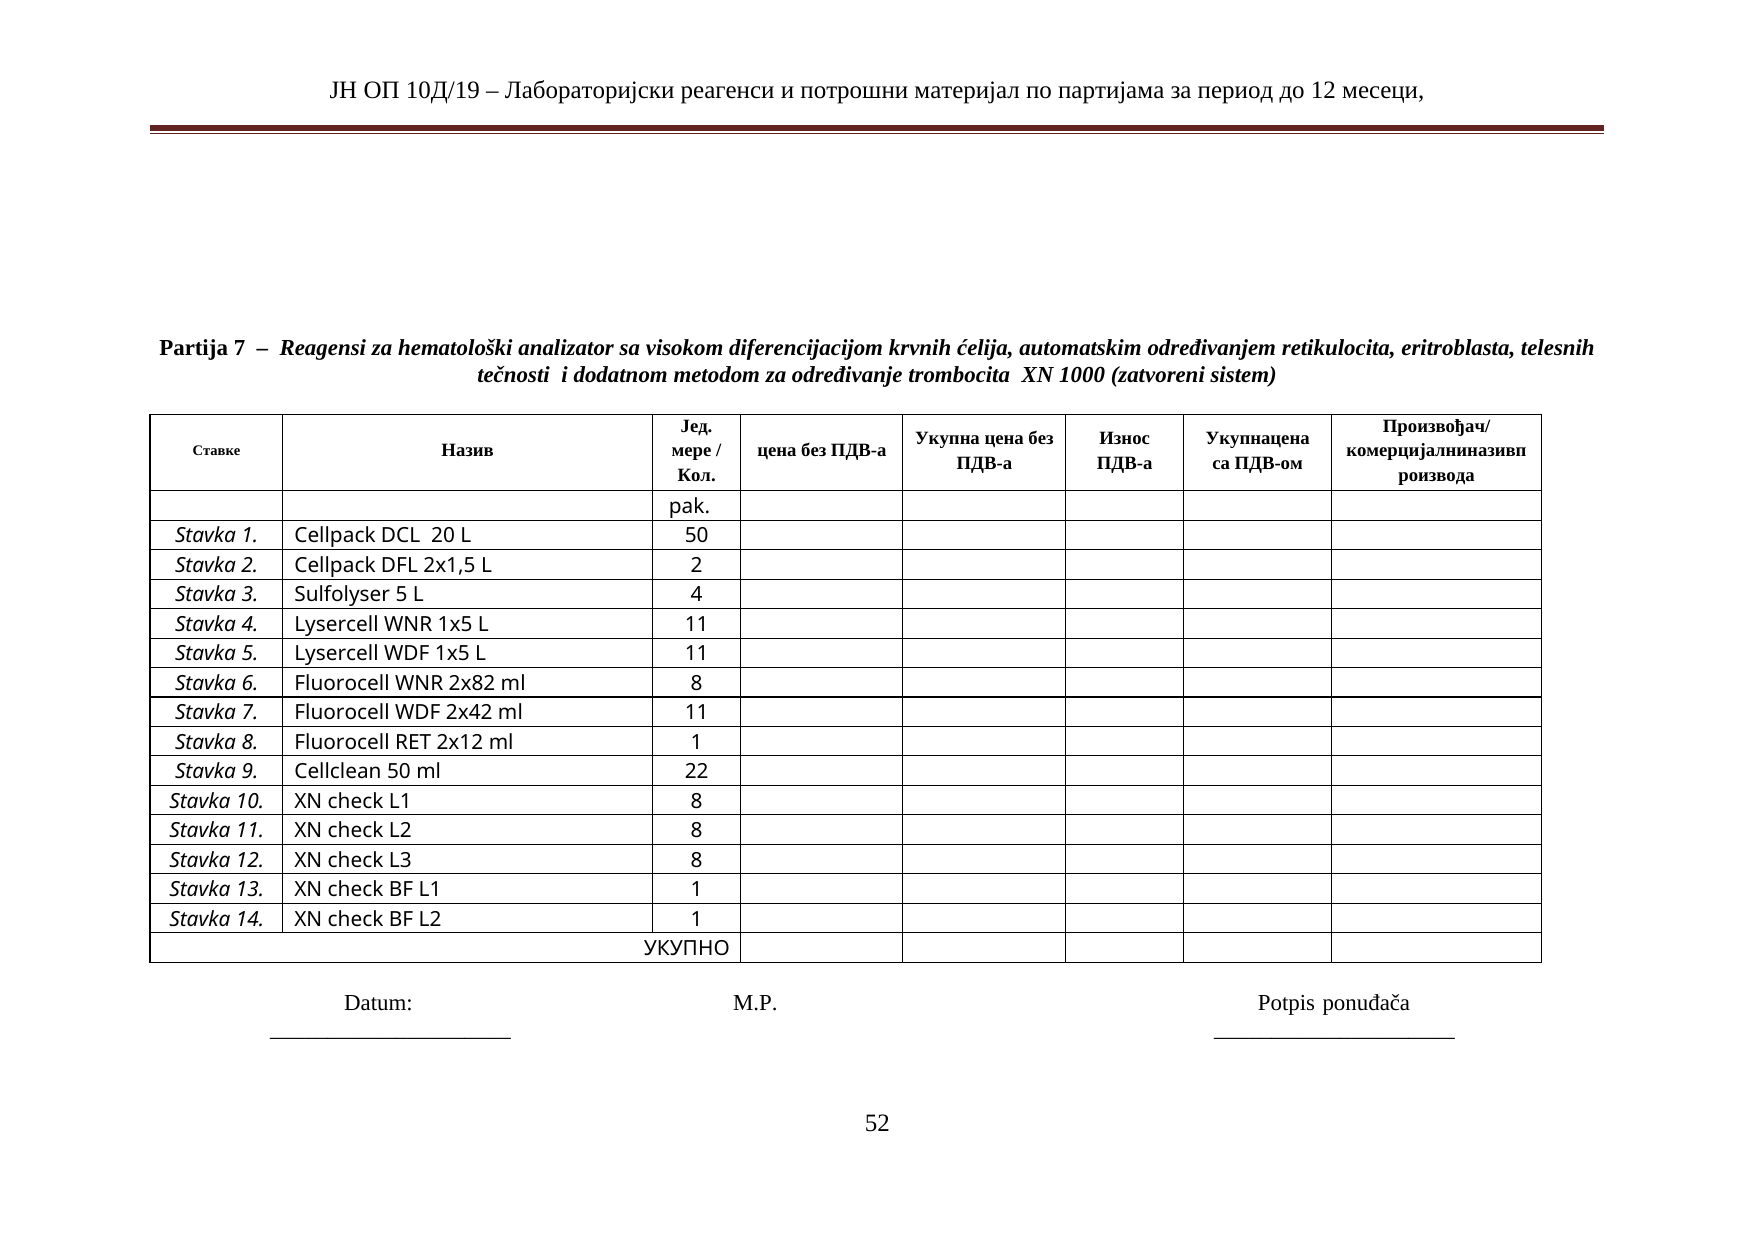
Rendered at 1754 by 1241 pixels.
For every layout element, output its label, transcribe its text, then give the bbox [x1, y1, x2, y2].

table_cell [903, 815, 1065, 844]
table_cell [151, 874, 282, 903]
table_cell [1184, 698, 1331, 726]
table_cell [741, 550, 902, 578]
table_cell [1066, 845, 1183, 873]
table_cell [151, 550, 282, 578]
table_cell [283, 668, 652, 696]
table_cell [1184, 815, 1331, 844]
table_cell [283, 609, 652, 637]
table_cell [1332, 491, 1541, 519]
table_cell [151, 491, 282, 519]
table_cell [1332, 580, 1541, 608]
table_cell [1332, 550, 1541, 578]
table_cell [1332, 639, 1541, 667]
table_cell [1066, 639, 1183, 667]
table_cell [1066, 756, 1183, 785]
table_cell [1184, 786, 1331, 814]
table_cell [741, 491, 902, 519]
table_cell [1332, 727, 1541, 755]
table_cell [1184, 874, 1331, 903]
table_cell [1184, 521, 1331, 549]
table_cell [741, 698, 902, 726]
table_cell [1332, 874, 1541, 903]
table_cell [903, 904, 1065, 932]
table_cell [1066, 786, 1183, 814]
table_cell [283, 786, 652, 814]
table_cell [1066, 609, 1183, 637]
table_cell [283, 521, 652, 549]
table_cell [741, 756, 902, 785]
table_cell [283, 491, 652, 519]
text _____________________ _____________________ [150, 1015, 1604, 1042]
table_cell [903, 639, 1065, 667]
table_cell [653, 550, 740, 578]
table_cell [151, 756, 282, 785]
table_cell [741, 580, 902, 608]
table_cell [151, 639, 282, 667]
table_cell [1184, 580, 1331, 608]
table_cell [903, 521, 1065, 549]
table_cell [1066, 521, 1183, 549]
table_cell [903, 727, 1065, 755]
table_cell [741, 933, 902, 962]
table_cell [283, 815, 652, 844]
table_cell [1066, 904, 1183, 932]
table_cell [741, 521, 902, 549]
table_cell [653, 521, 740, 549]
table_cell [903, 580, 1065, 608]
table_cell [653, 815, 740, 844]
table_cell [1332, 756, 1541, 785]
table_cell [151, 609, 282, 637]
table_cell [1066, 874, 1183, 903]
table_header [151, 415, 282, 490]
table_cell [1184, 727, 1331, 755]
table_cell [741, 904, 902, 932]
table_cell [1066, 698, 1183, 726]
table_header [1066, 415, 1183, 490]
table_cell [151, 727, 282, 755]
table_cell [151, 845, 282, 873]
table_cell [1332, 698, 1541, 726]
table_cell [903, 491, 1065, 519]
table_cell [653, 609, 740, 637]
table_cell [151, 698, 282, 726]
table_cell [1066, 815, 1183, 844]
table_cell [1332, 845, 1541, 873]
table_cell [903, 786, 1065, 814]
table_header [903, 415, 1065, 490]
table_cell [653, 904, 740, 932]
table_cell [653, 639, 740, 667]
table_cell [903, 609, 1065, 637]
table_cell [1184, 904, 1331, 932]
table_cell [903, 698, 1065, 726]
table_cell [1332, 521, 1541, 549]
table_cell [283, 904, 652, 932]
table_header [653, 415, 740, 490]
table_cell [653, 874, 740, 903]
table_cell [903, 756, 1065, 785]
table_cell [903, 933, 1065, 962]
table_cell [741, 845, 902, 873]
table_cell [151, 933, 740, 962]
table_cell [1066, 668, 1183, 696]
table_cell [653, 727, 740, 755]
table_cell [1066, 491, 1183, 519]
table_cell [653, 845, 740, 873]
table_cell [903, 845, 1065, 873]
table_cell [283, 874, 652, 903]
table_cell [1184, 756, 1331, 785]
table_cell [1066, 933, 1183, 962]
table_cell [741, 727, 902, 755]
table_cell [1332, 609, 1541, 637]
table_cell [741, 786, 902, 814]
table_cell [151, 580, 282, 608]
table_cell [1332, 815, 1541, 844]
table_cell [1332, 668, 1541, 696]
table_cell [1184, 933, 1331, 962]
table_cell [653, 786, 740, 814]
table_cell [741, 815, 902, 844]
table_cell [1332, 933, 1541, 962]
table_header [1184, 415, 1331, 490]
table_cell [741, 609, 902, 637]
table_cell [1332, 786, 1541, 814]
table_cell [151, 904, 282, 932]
text Datum: M.P. Potpis ponuđača [150, 989, 1604, 1015]
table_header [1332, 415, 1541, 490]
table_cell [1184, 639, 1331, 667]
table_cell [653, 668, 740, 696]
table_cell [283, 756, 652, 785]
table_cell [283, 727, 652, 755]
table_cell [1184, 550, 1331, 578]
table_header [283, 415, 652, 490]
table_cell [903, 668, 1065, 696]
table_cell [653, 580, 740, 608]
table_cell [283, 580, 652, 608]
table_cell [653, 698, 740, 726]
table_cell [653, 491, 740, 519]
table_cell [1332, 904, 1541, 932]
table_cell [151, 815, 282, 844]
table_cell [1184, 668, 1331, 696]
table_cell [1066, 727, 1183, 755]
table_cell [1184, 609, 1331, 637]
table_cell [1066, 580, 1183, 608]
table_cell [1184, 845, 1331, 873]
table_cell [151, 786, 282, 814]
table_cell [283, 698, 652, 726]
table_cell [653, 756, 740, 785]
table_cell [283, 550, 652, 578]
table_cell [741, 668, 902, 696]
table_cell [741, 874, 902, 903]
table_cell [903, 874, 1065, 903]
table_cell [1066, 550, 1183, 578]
text Partija 7 – Reagensi za hematološki analizator sa visokom diferencijacijom krvnih ćelija, automatskim određivanjem retikulocita, eritroblasta, telesnih tečnosti i dodatnom metodom za određivanje trombocita XN 1000 (zatvoreni sistem) [150, 334, 1604, 387]
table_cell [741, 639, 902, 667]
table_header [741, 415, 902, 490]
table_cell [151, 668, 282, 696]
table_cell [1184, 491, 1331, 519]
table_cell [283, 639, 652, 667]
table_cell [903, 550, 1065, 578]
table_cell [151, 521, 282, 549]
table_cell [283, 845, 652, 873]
